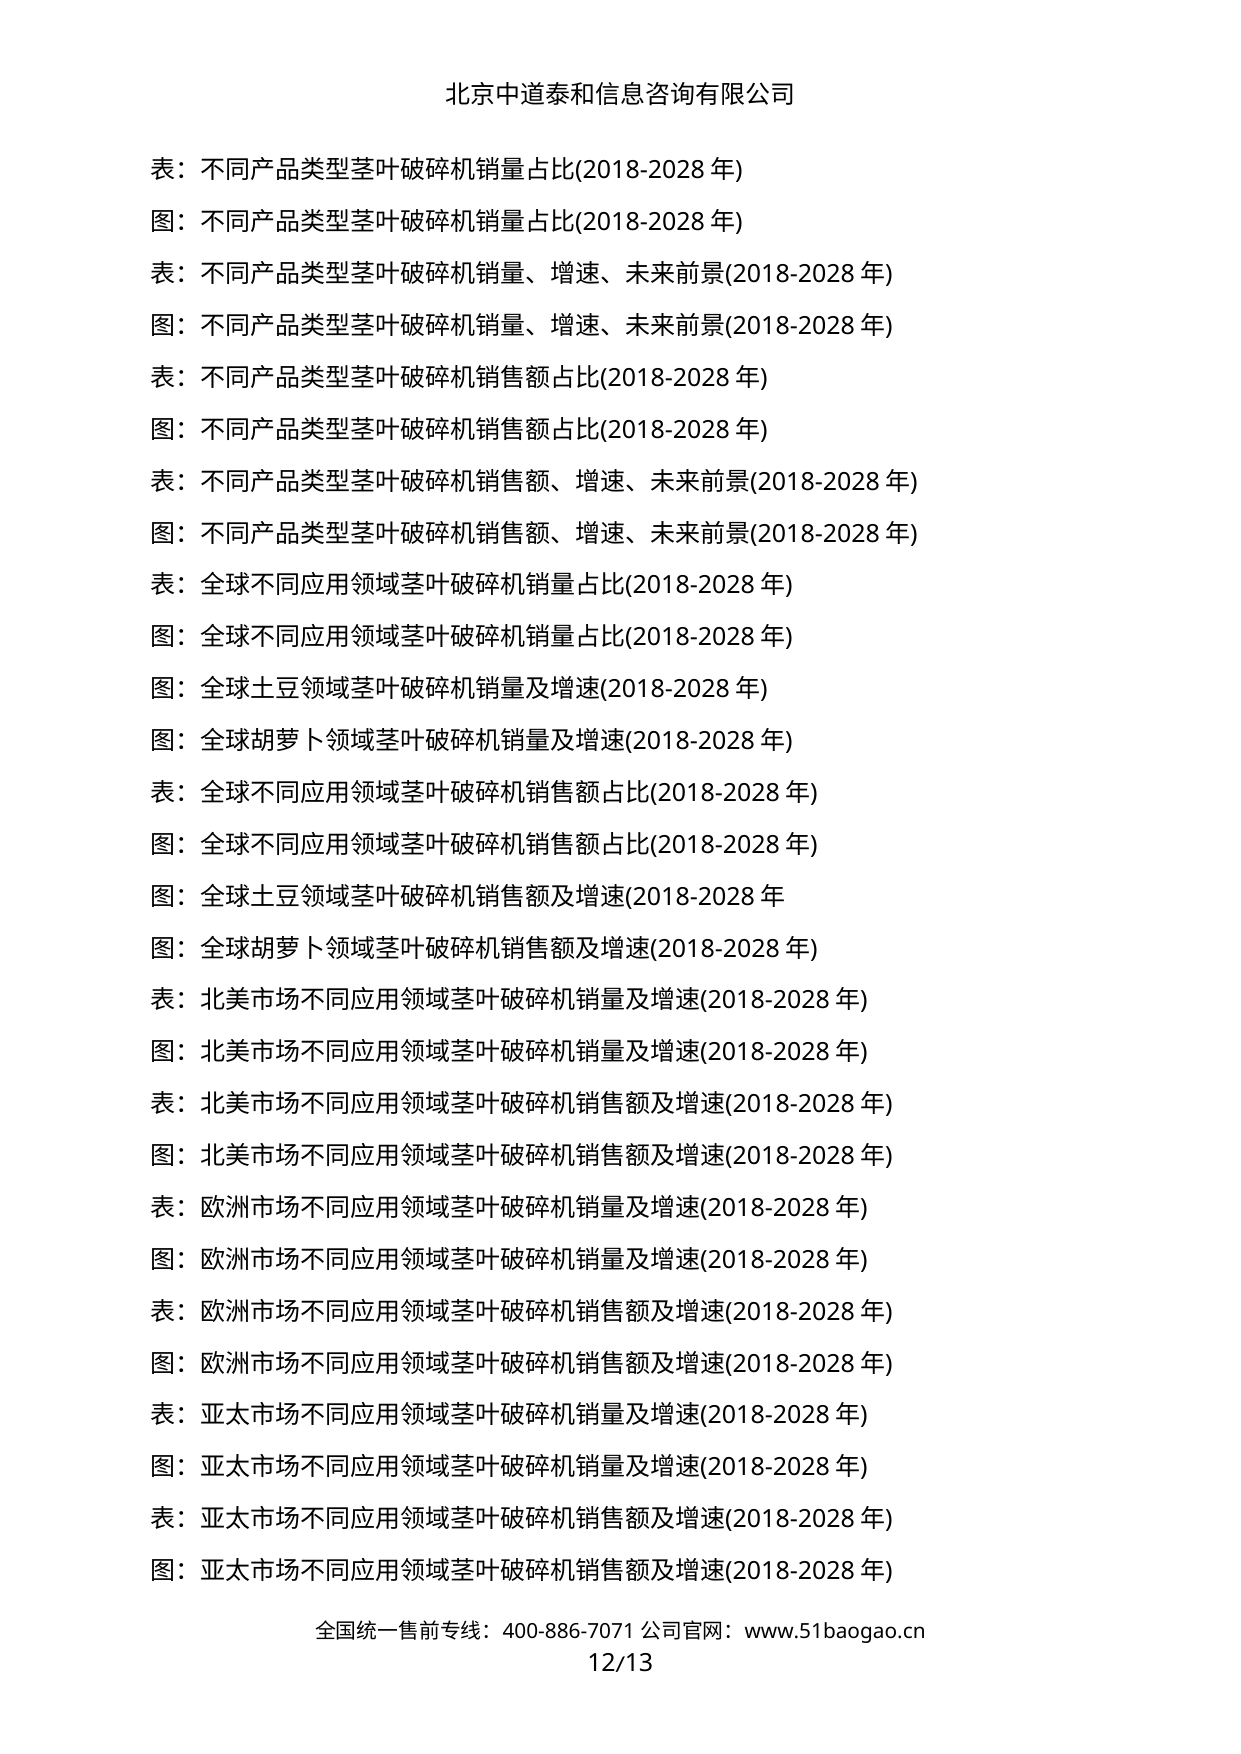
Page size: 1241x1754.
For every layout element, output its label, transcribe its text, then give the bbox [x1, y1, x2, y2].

text 表：不同产品类型茎叶破碎机销量占比(2018-2028年) [150, 150, 1090, 186]
text 图：不同产品类型茎叶破碎机销售额、增速、未来前景(2018-2028年) [150, 513, 1090, 549]
text 表：北美市场不同应用领域茎叶破碎机销量及增速(2018-2028年) [150, 980, 1090, 1016]
text 表：不同产品类型茎叶破碎机销量、增速、未来前景(2018-2028年) [150, 254, 1090, 290]
text 图：不同产品类型茎叶破碎机销售额占比(2018-2028年) [150, 409, 1090, 446]
text 图：全球土豆领域茎叶破碎机销量及增速(2018-2028年) [150, 669, 1090, 705]
text 表：全球不同应用领域茎叶破碎机销售额占比(2018-2028年) [150, 772, 1090, 809]
text 表：不同产品类型茎叶破碎机销售额、增速、未来前景(2018-2028年) [150, 461, 1090, 497]
text 表：亚太市场不同应用领域茎叶破碎机销售额及增速(2018-2028年) [150, 1499, 1090, 1535]
text 表：欧洲市场不同应用领域茎叶破碎机销售额及增速(2018-2028年) [150, 1291, 1090, 1327]
text 图：全球土豆领域茎叶破碎机销售额及增速(2018-2028年 [150, 876, 1090, 912]
text 图：全球不同应用领域茎叶破碎机销量占比(2018-2028年) [150, 617, 1090, 653]
text 图：亚太市场不同应用领域茎叶破碎机销售额及增速(2018-2028年) [150, 1551, 1090, 1587]
text 图：全球胡萝卜领域茎叶破碎机销售额及增速(2018-2028年) [150, 928, 1090, 964]
text 表：亚太市场不同应用领域茎叶破碎机销量及增速(2018-2028年) [150, 1395, 1090, 1431]
text 表：全球不同应用领域茎叶破碎机销量占比(2018-2028年) [150, 565, 1090, 601]
text 图：亚太市场不同应用领域茎叶破碎机销量及增速(2018-2028年) [150, 1447, 1090, 1483]
text 表：不同产品类型茎叶破碎机销售额占比(2018-2028年) [150, 357, 1090, 394]
text 图：北美市场不同应用领域茎叶破碎机销量及增速(2018-2028年) [150, 1032, 1090, 1068]
text 表：北美市场不同应用领域茎叶破碎机销售额及增速(2018-2028年) [150, 1084, 1090, 1120]
text 图：不同产品类型茎叶破碎机销量、增速、未来前景(2018-2028年) [150, 306, 1090, 342]
text 图：全球胡萝卜领域茎叶破碎机销量及增速(2018-2028年) [150, 721, 1090, 757]
text 图：欧洲市场不同应用领域茎叶破碎机销量及增速(2018-2028年) [150, 1239, 1090, 1276]
text 图：欧洲市场不同应用领域茎叶破碎机销售额及增速(2018-2028年) [150, 1343, 1090, 1379]
text 表：欧洲市场不同应用领域茎叶破碎机销量及增速(2018-2028年) [150, 1187, 1090, 1224]
text 图：不同产品类型茎叶破碎机销量占比(2018-2028年) [150, 202, 1090, 238]
text 图：全球不同应用领域茎叶破碎机销售额占比(2018-2028年) [150, 824, 1090, 861]
text 图：北美市场不同应用领域茎叶破碎机销售额及增速(2018-2028年) [150, 1136, 1090, 1172]
